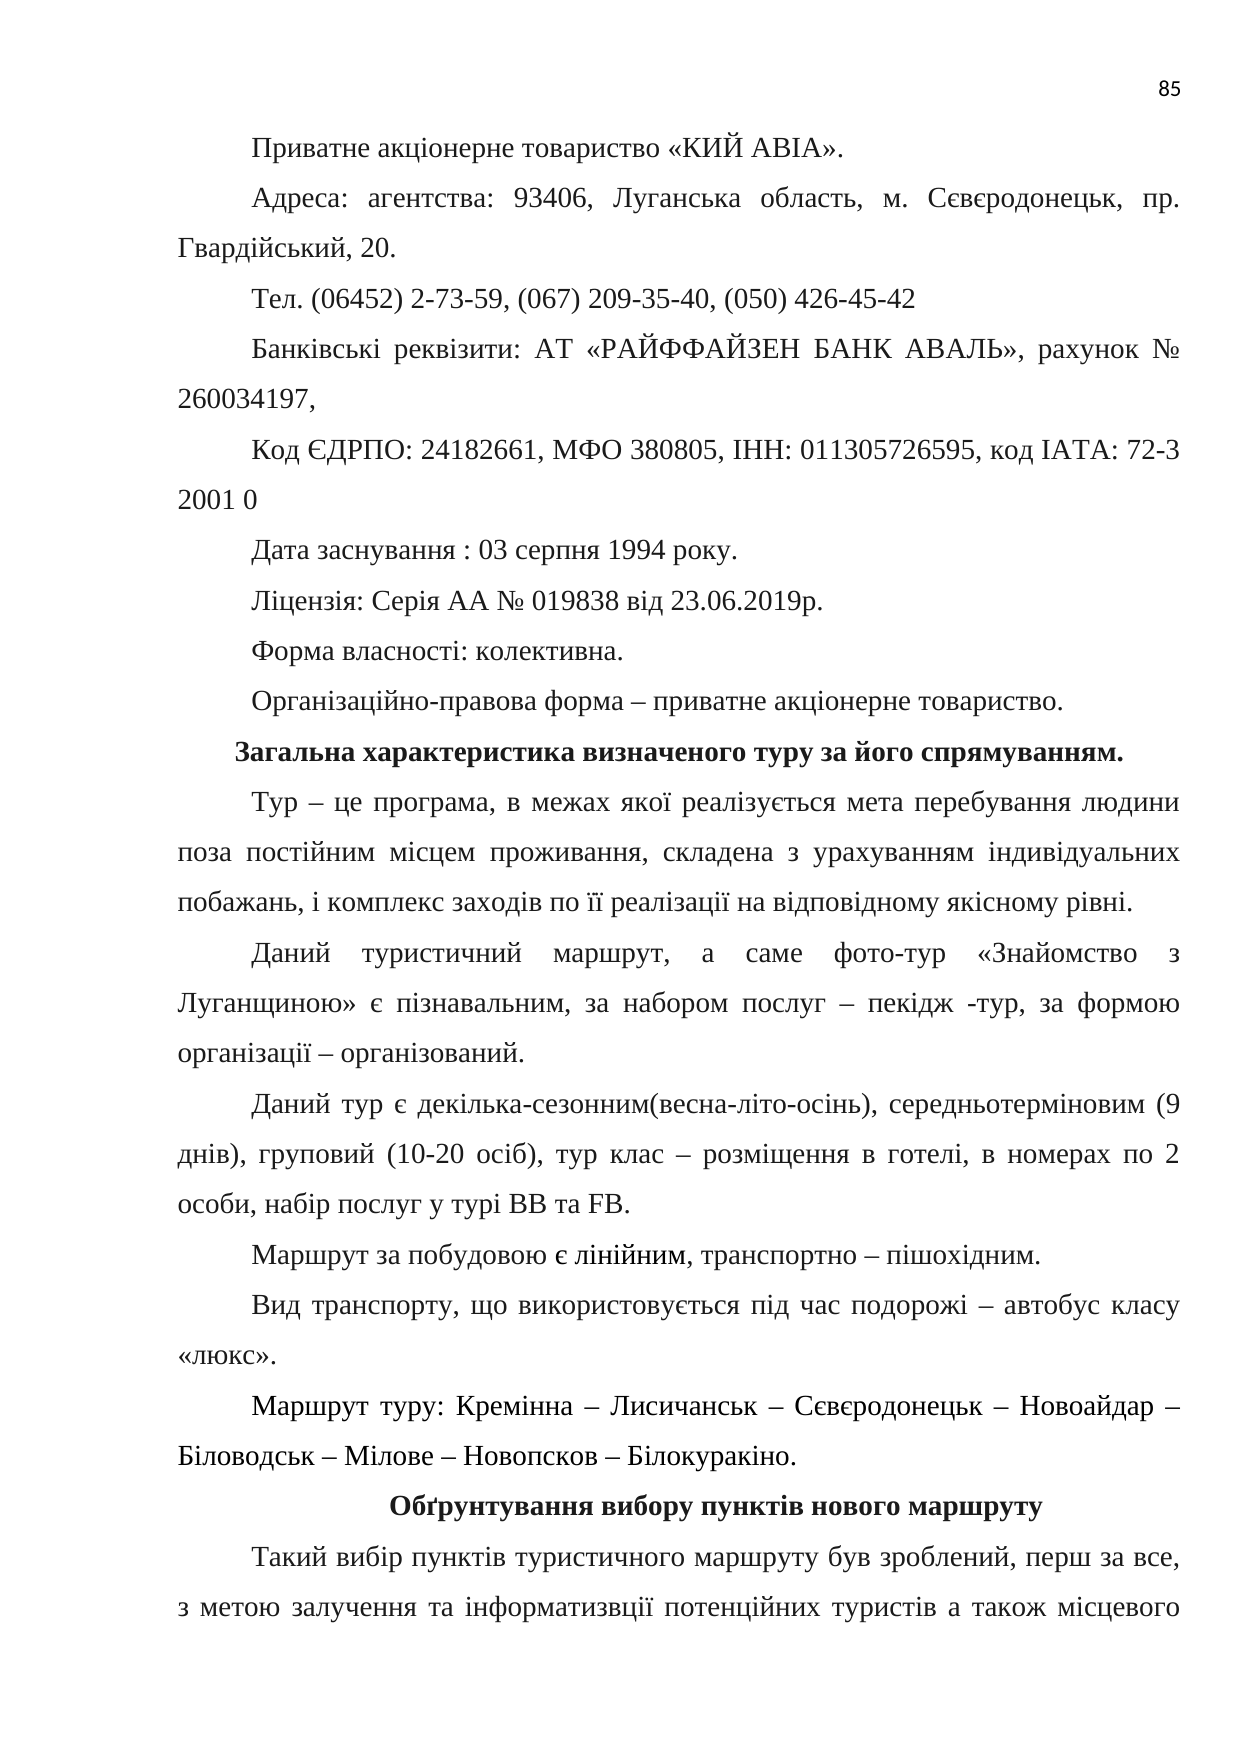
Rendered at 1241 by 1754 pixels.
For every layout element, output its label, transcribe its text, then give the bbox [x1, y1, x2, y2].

text Даний туристичний маршрут, а саме фото-тур «Знайомство з Луганщиною» є пізнавальним, за набором послуг – пекідж -тур, за формою організації – організований. [177, 935, 1181, 1069]
text Маршрут за побудовою є лінійним, транспортно – пішохідним. [177, 1237, 1181, 1270]
text Маршрут туру: Кремінна – Лисичанськ – Сєвєродонецьк – Новоайдар – Біловодськ – Мілове – Новопсков – Білокуракіно. [177, 1388, 1181, 1472]
text Тур – це програма, в межах якої реалізується мета перебування людини поза постійним місцем проживання, складена з урахуванням індивідуальних побажань, і комплекс заходів по її реалізації на відповідному якісному рівні. [177, 784, 1181, 918]
text Даний тур є декілька-сезонним(весна-літо-осінь), середньотерміновим (9 днів), груповий (10-20 осіб), тур клас – розміщення в готелі, в номерах по 2 особи, набір послуг у турі ВВ та FB. [177, 1086, 1181, 1220]
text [177, 1539, 1181, 1622]
text Форма власності: колективна. [177, 633, 1181, 667]
text Код ЄДРПО: 24182661, МФО 380805, ІНН: 011305726595, код IATA: 72-3 2001 0 [177, 432, 1181, 516]
text Ліцензія: Серія АА № 019838 від 23.06.2019р. [177, 583, 1181, 616]
text Вид транспорту, що використовується під час подорожі – автобус класу «люкс». [177, 1287, 1181, 1371]
text Приватне акціонерне товариство «КИЙ АВІА». [177, 130, 1181, 163]
text Організаційно-правова форма – приватне акціонерне товариство. [177, 683, 1181, 717]
text Адреса: агентства: 93406, Луганська область, м. Сєвєродонецьк, пр. Гвардійський, 20. [177, 180, 1181, 264]
text Загальна характеристика визначеного туру за його спрямуванням. [177, 734, 1181, 767]
text Обґрунтування вибору пунктів нового маршруту [177, 1488, 1181, 1522]
text Дата заснування : 03 серпня 1994 року. [177, 532, 1181, 566]
text Банківські реквізити: АТ «РАЙФФАЙЗЕН БАНК АВАЛЬ», рахунок № 260034197, [177, 331, 1181, 415]
text Тел. (06452) 2-73-59, (067) 209-35-40, (050) 426-45-42 [177, 281, 1181, 314]
